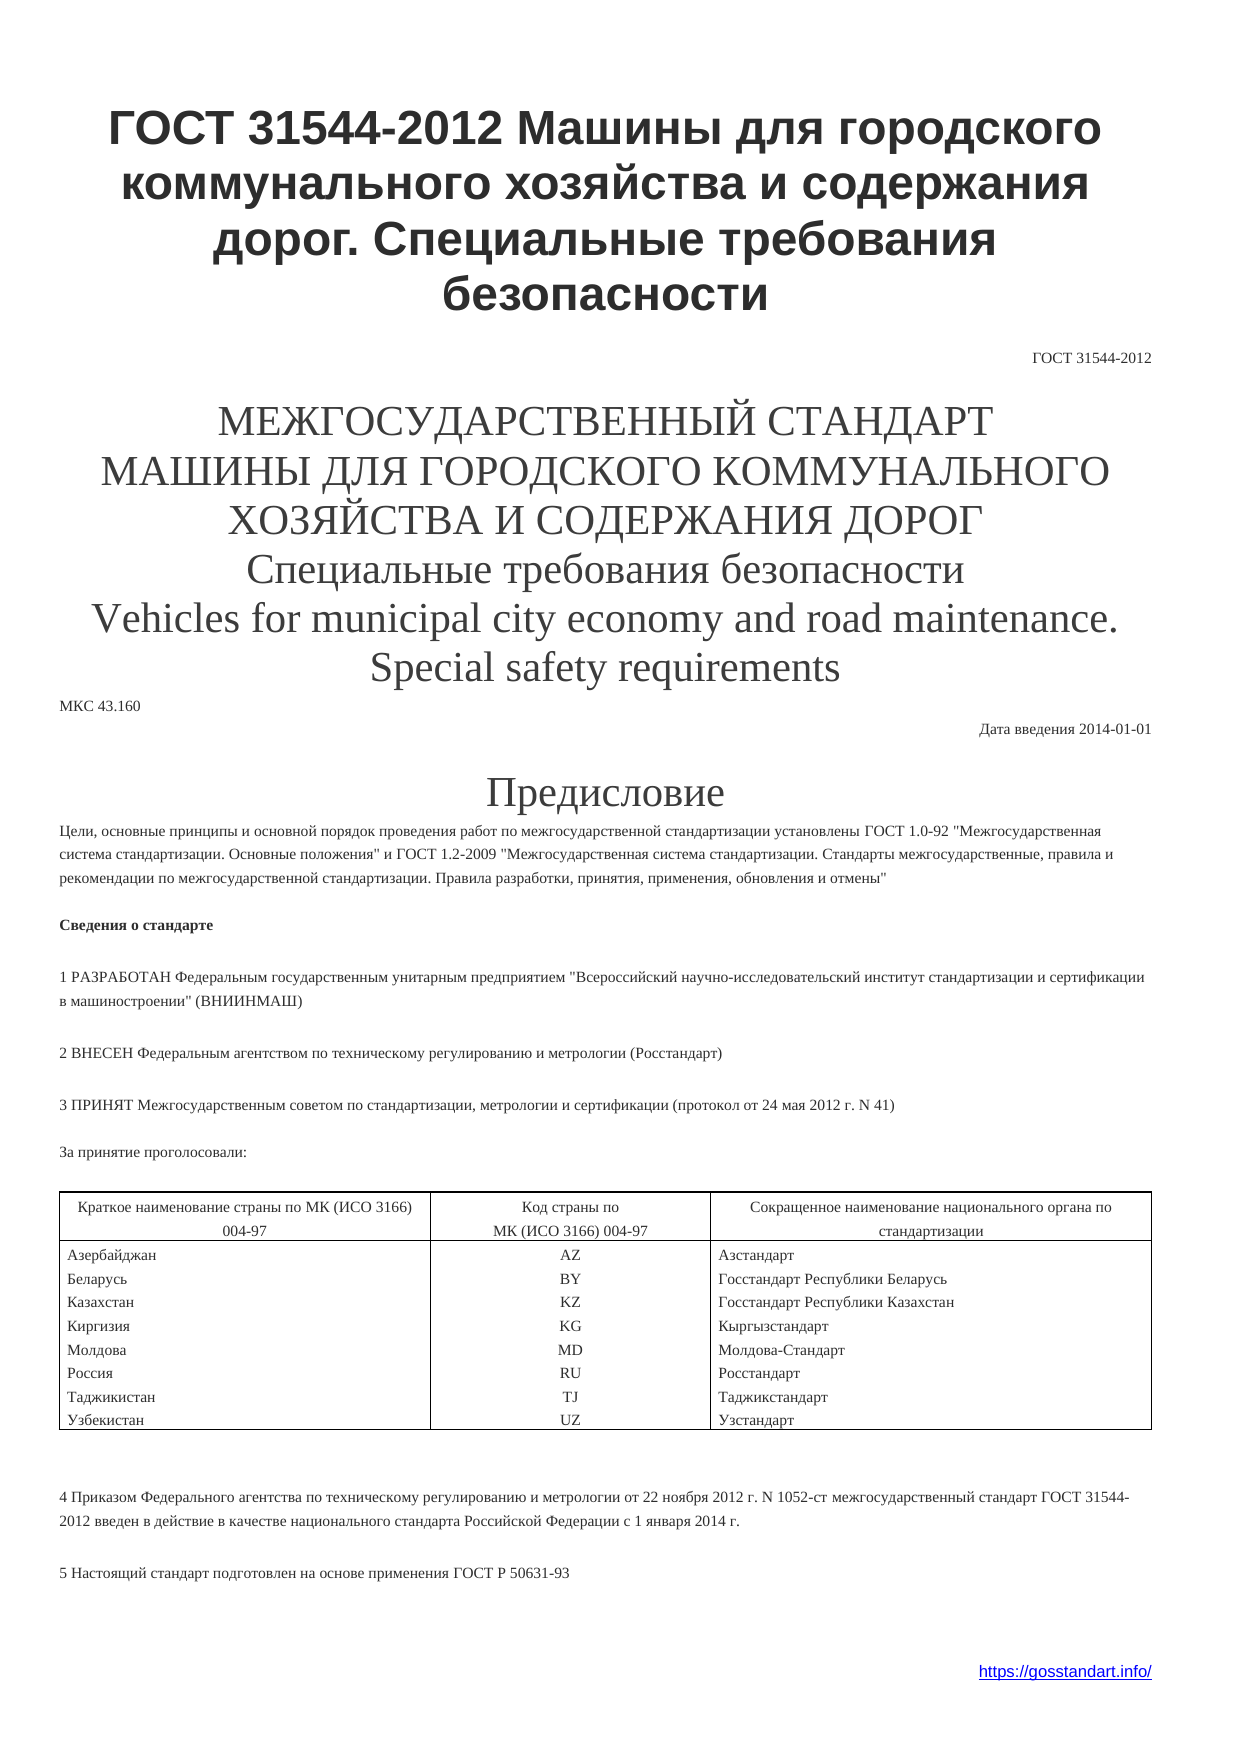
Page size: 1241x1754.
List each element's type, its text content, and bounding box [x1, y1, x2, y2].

subtitle ГОСТ 31544-2012 Машины для городского коммунального хозяйства и содержания дорог. Специальные требования безопасности [59, 100, 1152, 320]
table_cell KZ [431, 1288, 710, 1311]
table_cell Казахстан [60, 1288, 430, 1311]
table_cell KG [431, 1311, 710, 1335]
text 4 Приказом Федерального агентства по техническому регулированию и метрологии от 22 ноября 2012 г. N 1052-ст межгосударственный стандарт ГОСТ 31544-2012 введен в действие в качестве национального стандарта Российской Федерации с 1 января 2014 г. [59, 1482, 1152, 1558]
text Цели, основные принципы и основной порядок проведения работ по межгосударственной стандартизации установлены ГОСТ 1.0-92 "Межгосударственная система стандартизации. Основные положения" и ГОСТ 1.2-2009 "Межгосударственная система стандартизации. Стандарты межгосударственные, правила и рекомендации по межгосударственной стандартизации. Правила разработки, принятия, применения, обновления и отмены" Сведения о стандарте [59, 816, 1152, 962]
text МКС 43.160 [59, 691, 1152, 714]
table_cell TJ [431, 1382, 710, 1405]
table_cell Узстандарт [711, 1405, 1151, 1429]
table_cell Киргизия [60, 1311, 430, 1335]
text 1 РАЗРАБОТАН Федеральным государственным унитарным предприятием "Всероссийский научно-исследовательский институт стандартизации и сертификации в машиностроении" (ВНИИНМАШ) [59, 962, 1152, 1038]
text Специальные требования безопасности [59, 543, 1152, 593]
table_cell Росстандарт [711, 1358, 1151, 1382]
text 3 ПРИНЯТ Межгосударственным советом по стандартизации, метрологии и сертификации (протокол от 24 мая 2012 г. N 41) За принятие проголосовали: [59, 1091, 1152, 1190]
table_cell Таджикстандарт [711, 1382, 1151, 1405]
table_cell Сокращенное наименование национального органа по стандартизации [711, 1193, 1151, 1239]
table_cell Азербайджан [60, 1241, 430, 1264]
table_cell MD [431, 1335, 710, 1358]
text Vehicles for municipal city economy and road maintenance. Special safety requirements [59, 593, 1152, 691]
table_cell Кыргызстандарт [711, 1311, 1151, 1335]
text Дата введения 2014-01-01 [59, 714, 1152, 767]
table_cell Таджикистан [60, 1382, 430, 1405]
text МЕЖГОСУДАРСТВЕННЫЙ СТАНДАРТ [59, 396, 1152, 445]
table_cell Молдова [60, 1335, 430, 1358]
text Предисловие [59, 767, 1152, 816]
table_cell Россия [60, 1358, 430, 1382]
table_cell UZ [431, 1405, 710, 1429]
table_cell Код страны по МК (ИСО 3166) 004-97 [431, 1193, 710, 1239]
text МАШИНЫ ДЛЯ ГОРОДСКОГО КОММУНАЛЬНОГО ХОЗЯЙСТВА И СОДЕРЖАНИЯ ДОРОГ [59, 445, 1152, 543]
table_cell BY [431, 1264, 710, 1288]
text ГОСТ 31544-2012 [59, 320, 1152, 396]
table_cell Азстандарт [711, 1241, 1151, 1264]
table_cell Молдова-Стандарт [711, 1335, 1151, 1358]
text 2 ВНЕСЕН Федеральным агентством по техническому регулированию и метрологии (Росстандарт) [59, 1038, 1152, 1091]
table_cell Узбекистан [60, 1405, 430, 1429]
table_cell Госстандарт Республики Беларусь [711, 1264, 1151, 1288]
table_cell AZ [431, 1241, 710, 1264]
table_cell Беларусь [60, 1264, 430, 1288]
text 5 Настоящий стандарт подготовлен на основе применения ГОСТ Р 50631-93 [59, 1558, 1152, 1610]
table_cell RU [431, 1358, 710, 1382]
table_cell Госстандарт Республики Казахстан [711, 1288, 1151, 1311]
table_cell Краткое наименование страны по МК (ИСО 3166) 004-97 [60, 1193, 430, 1239]
